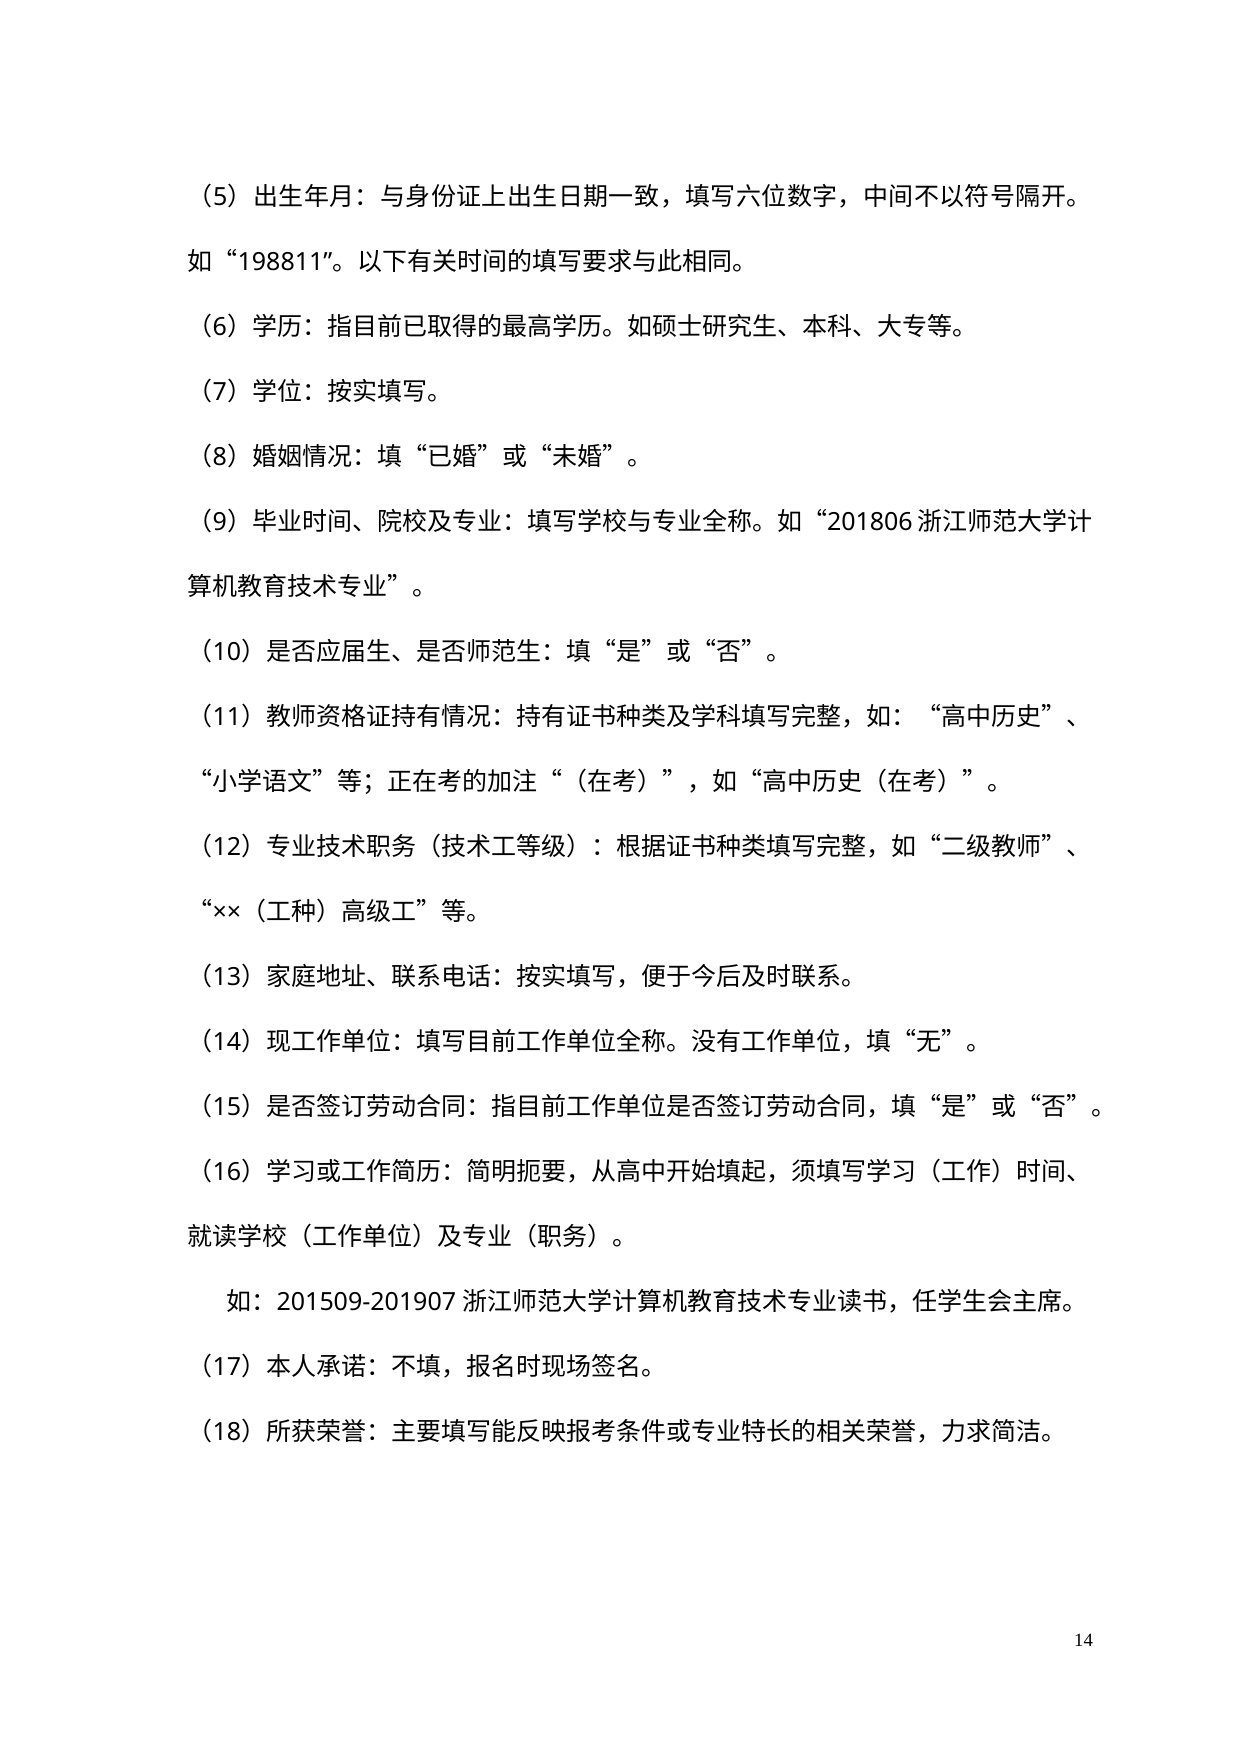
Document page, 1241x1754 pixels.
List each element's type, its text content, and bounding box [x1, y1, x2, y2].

text （7）学位：按实填写。 [187, 357, 1093, 422]
text （8）婚姻情况：填“已婚”或“未婚”。 [187, 422, 1093, 487]
text （16）学习或工作简历：简明扼要，从高中开始填起，须填写学习（工作）时间、就读学校（工作单位）及专业（职务）。 [187, 1137, 1093, 1267]
text （11）教师资格证持有情况：持有证书种类及学科填写完整，如：“高中历史”、“小学语文”等；正在考的加注“（在考）”，如“高中历史（在考）”。 [187, 682, 1093, 812]
text （10）是否应届生、是否师范生：填“是”或“否”。 [187, 617, 1093, 682]
text （15）是否签订劳动合同：指目前工作单位是否签订劳动合同，填“是”或“否”。 [187, 1072, 1093, 1137]
text （12）专业技术职务（技术工等级）：根据证书种类填写完整，如“二级教师”、“××（工种）高级工”等。 [187, 812, 1093, 942]
text （13）家庭地址、联系电话：按实填写，便于今后及时联系。 [187, 942, 1093, 1007]
text （5）出生年月：与身份证上出生日期一致，填写六位数字，中间不以符号隔开。如“198811”。以下有关时间的填写要求与此相同。 [187, 162, 1093, 292]
text （6）学历：指目前已取得的最高学历。如硕士研究生、本科、大专等。 [187, 292, 1093, 357]
text （18）所获荣誉：主要填写能反映报考条件或专业特长的相关荣誉，力求简洁。 [187, 1397, 1093, 1462]
text （14）现工作单位：填写目前工作单位全称。没有工作单位，填“无”。 [187, 1007, 1093, 1072]
text （17）本人承诺：不填，报名时现场签名。 [187, 1332, 1093, 1397]
text 如：201509-201907 浙江师范大学计算机教育技术专业读书，任学生会主席。 [187, 1267, 1093, 1332]
text （9）毕业时间、院校及专业：填写学校与专业全称。如“201806浙江师范大学计算机教育技术专业”。 [187, 487, 1093, 617]
